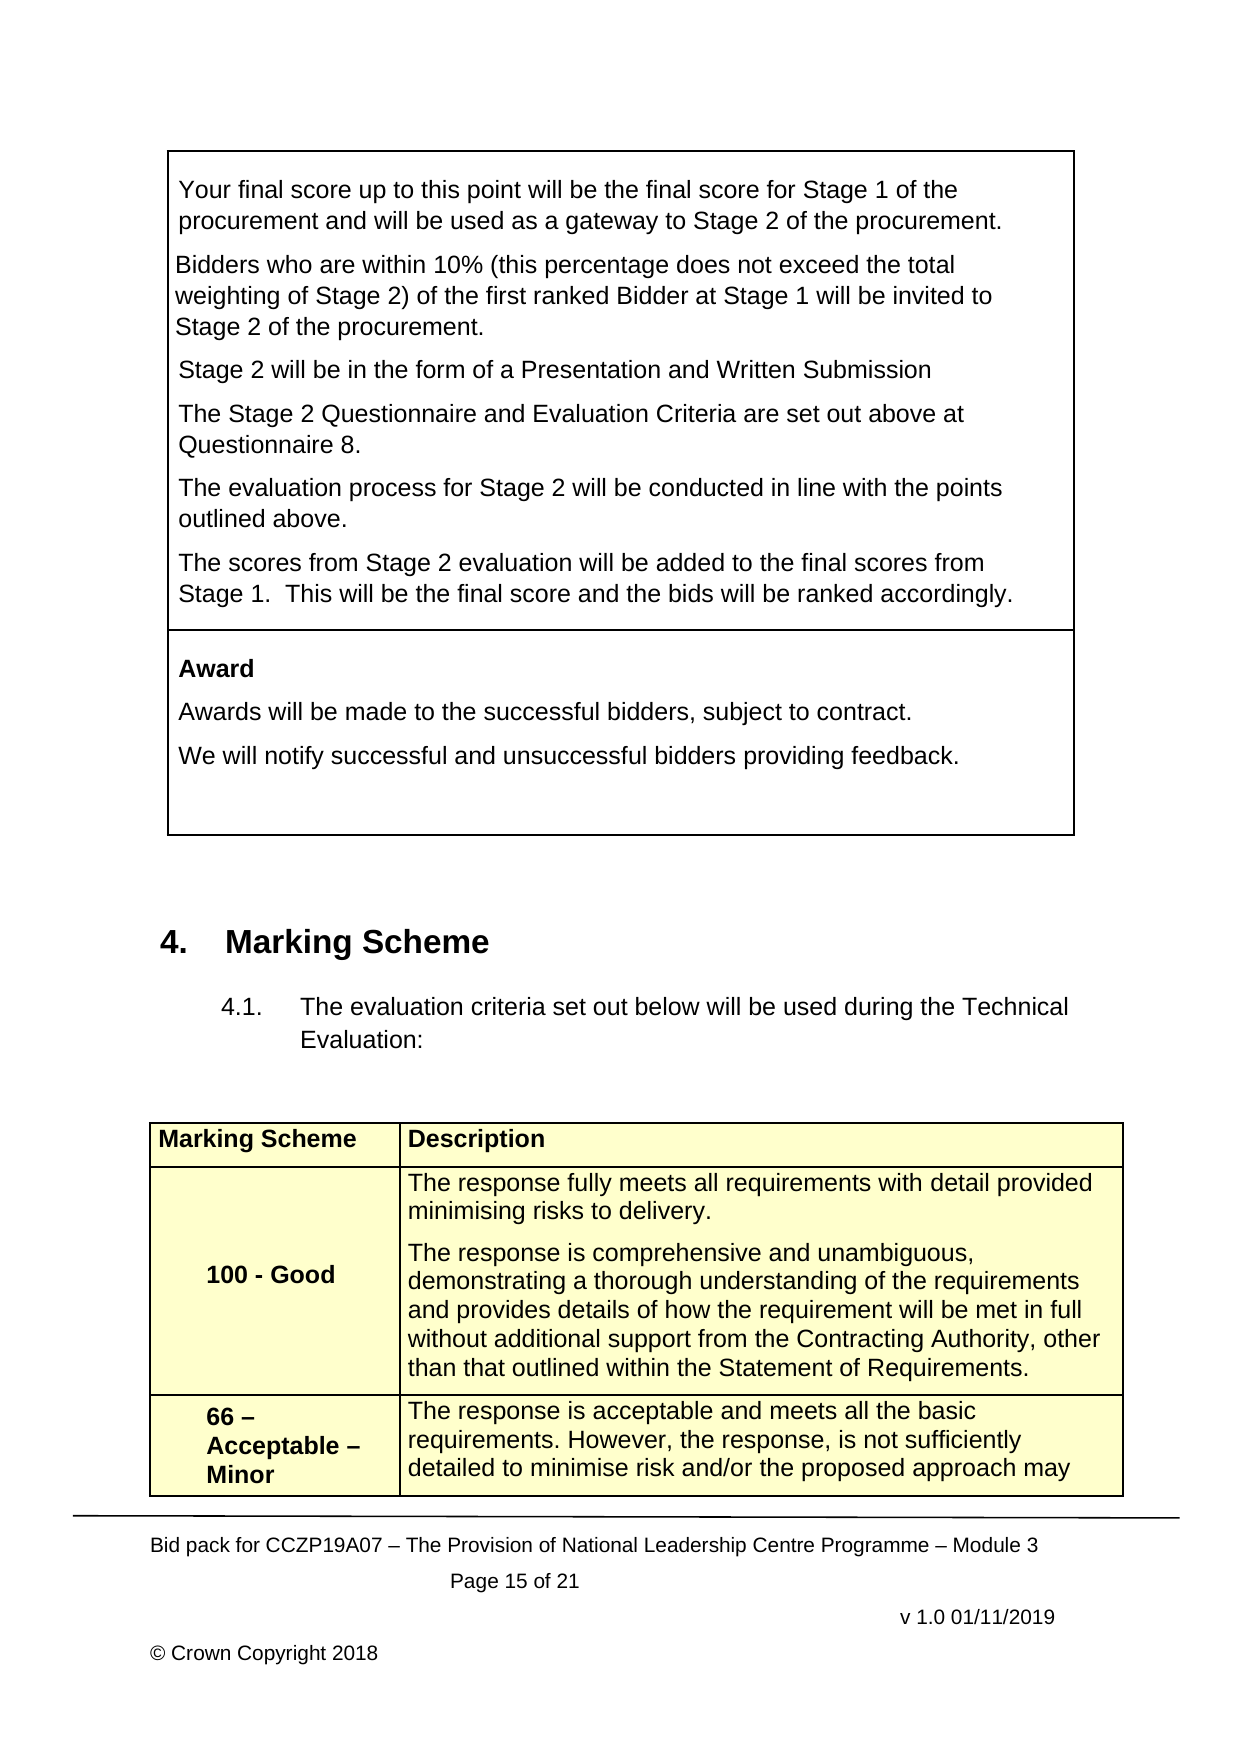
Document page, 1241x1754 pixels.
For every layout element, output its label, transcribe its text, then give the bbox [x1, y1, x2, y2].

table_cell The response fully meets all requirements with detail provided minimising risks to delivery. The response is comprehensive and unambiguous, demonstrating a thorough understanding of the requirements and provides details of how the requirement will be met in full without additional support from the Contracting Authority, other than that outlined within the Statement of Requirements. [401, 1168, 1122, 1394]
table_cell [169, 152, 1073, 629]
table_cell Award Awards will be made to the successful bidders, subject to contract. We will notify successful and unsuccessful bidders providing feedback. [169, 631, 1073, 834]
table_cell 100 - Good [151, 1168, 399, 1394]
subtitle Marking Scheme [187, 922, 1090, 961]
table_header Description [401, 1124, 1122, 1166]
subtitle The evaluation criteria set out below will be used during the Technical Evaluation: [262, 992, 1090, 1054]
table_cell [401, 1396, 1122, 1495]
table_header Marking Scheme [151, 1124, 399, 1166]
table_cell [151, 1396, 399, 1495]
